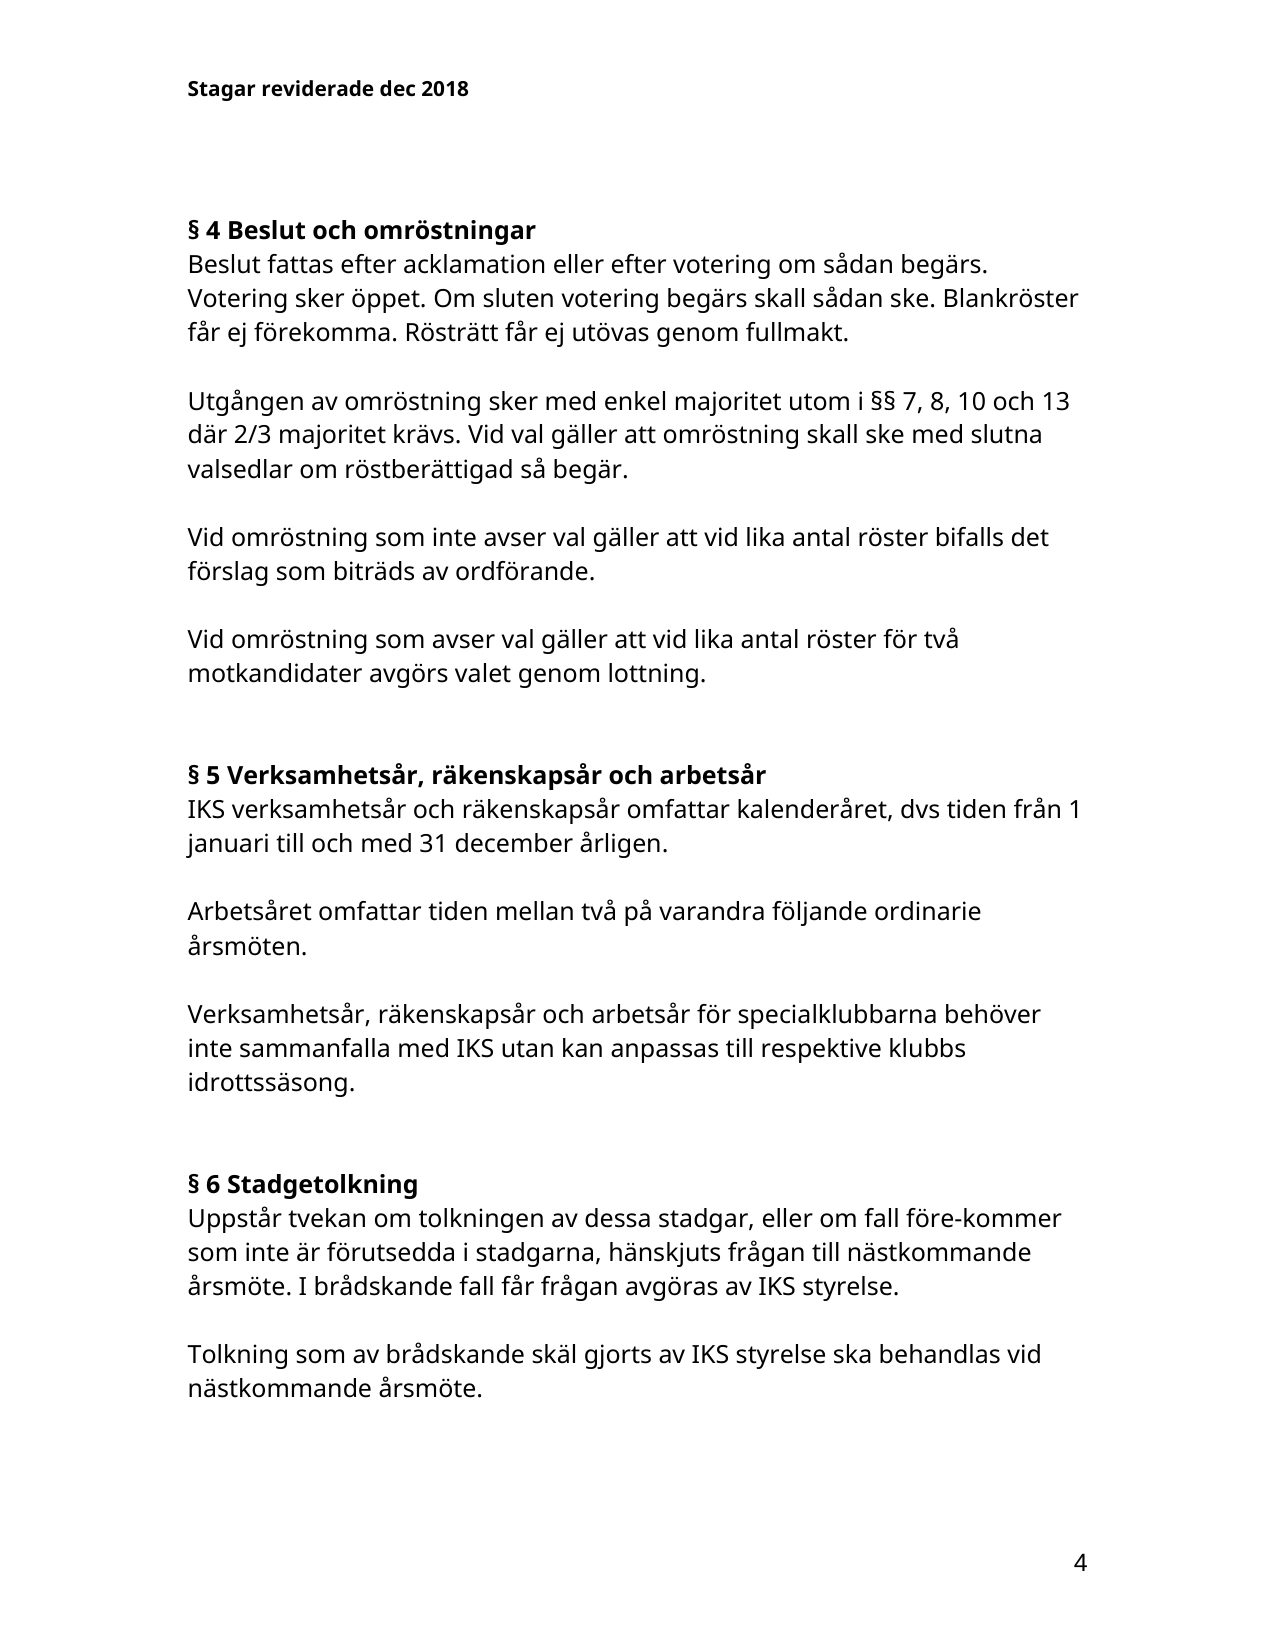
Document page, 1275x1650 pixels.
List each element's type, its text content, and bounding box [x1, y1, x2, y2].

text Tolkning som av brådskande skäl gjorts av IKS styrelse ska behandlas vid nästkommande årsmöte. [187, 1337, 1087, 1405]
text Uppstår tvekan om tolkningen av dessa stadgar, eller om fall före-kommer som inte är förutsedda i stadgarna, hänskjuts frågan till nästkommande årsmöte. I brådskande fall får frågan avgöras av IKS styrelse. [187, 1201, 1087, 1303]
text Vid omröstning som avser val gäller att vid lika antal röster för två motkandidater avgörs valet genom lottning. [187, 622, 1087, 690]
text § 4 Beslut och omröstningar [187, 213, 1087, 247]
text § 6 Stadgetolkning [187, 1167, 1087, 1201]
text Verksamhetsår, räkenskapsår och arbetsår för specialklubbarna behöver inte sammanfalla med IKS utan kan anpassas till respektive klubbs idrottssäsong. [187, 996, 1087, 1098]
text Arbetsåret omfattar tiden mellan två på varandra följande ordinarie årsmöten. [187, 894, 1087, 962]
text § 5 Verksamhetsår, räkenskapsår och arbetsår [187, 758, 1087, 792]
text Utgången av omröstning sker med enkel majoritet utom i §§ 7, 8, 10 och 13 där 2/3 majoritet krävs. Vid val gäller att omröstning skall ske med slutna valsedlar om röstberättigad så begär. [187, 383, 1087, 485]
text Vid omröstning som inte avser val gäller att vid lika antal röster bifalls det förslag som biträds av ordförande. [187, 519, 1087, 587]
text Beslut fattas efter acklamation eller efter votering om sådan begärs. Votering sker öppet. Om sluten votering begärs skall sådan ske. Blankröster får ej förekomma. Rösträtt får ej utövas genom fullmakt. [187, 247, 1087, 349]
text IKS verksamhetsår och räkenskapsår omfattar kalenderåret, dvs tiden från 1 januari till och med 31 december årligen. [187, 792, 1087, 860]
